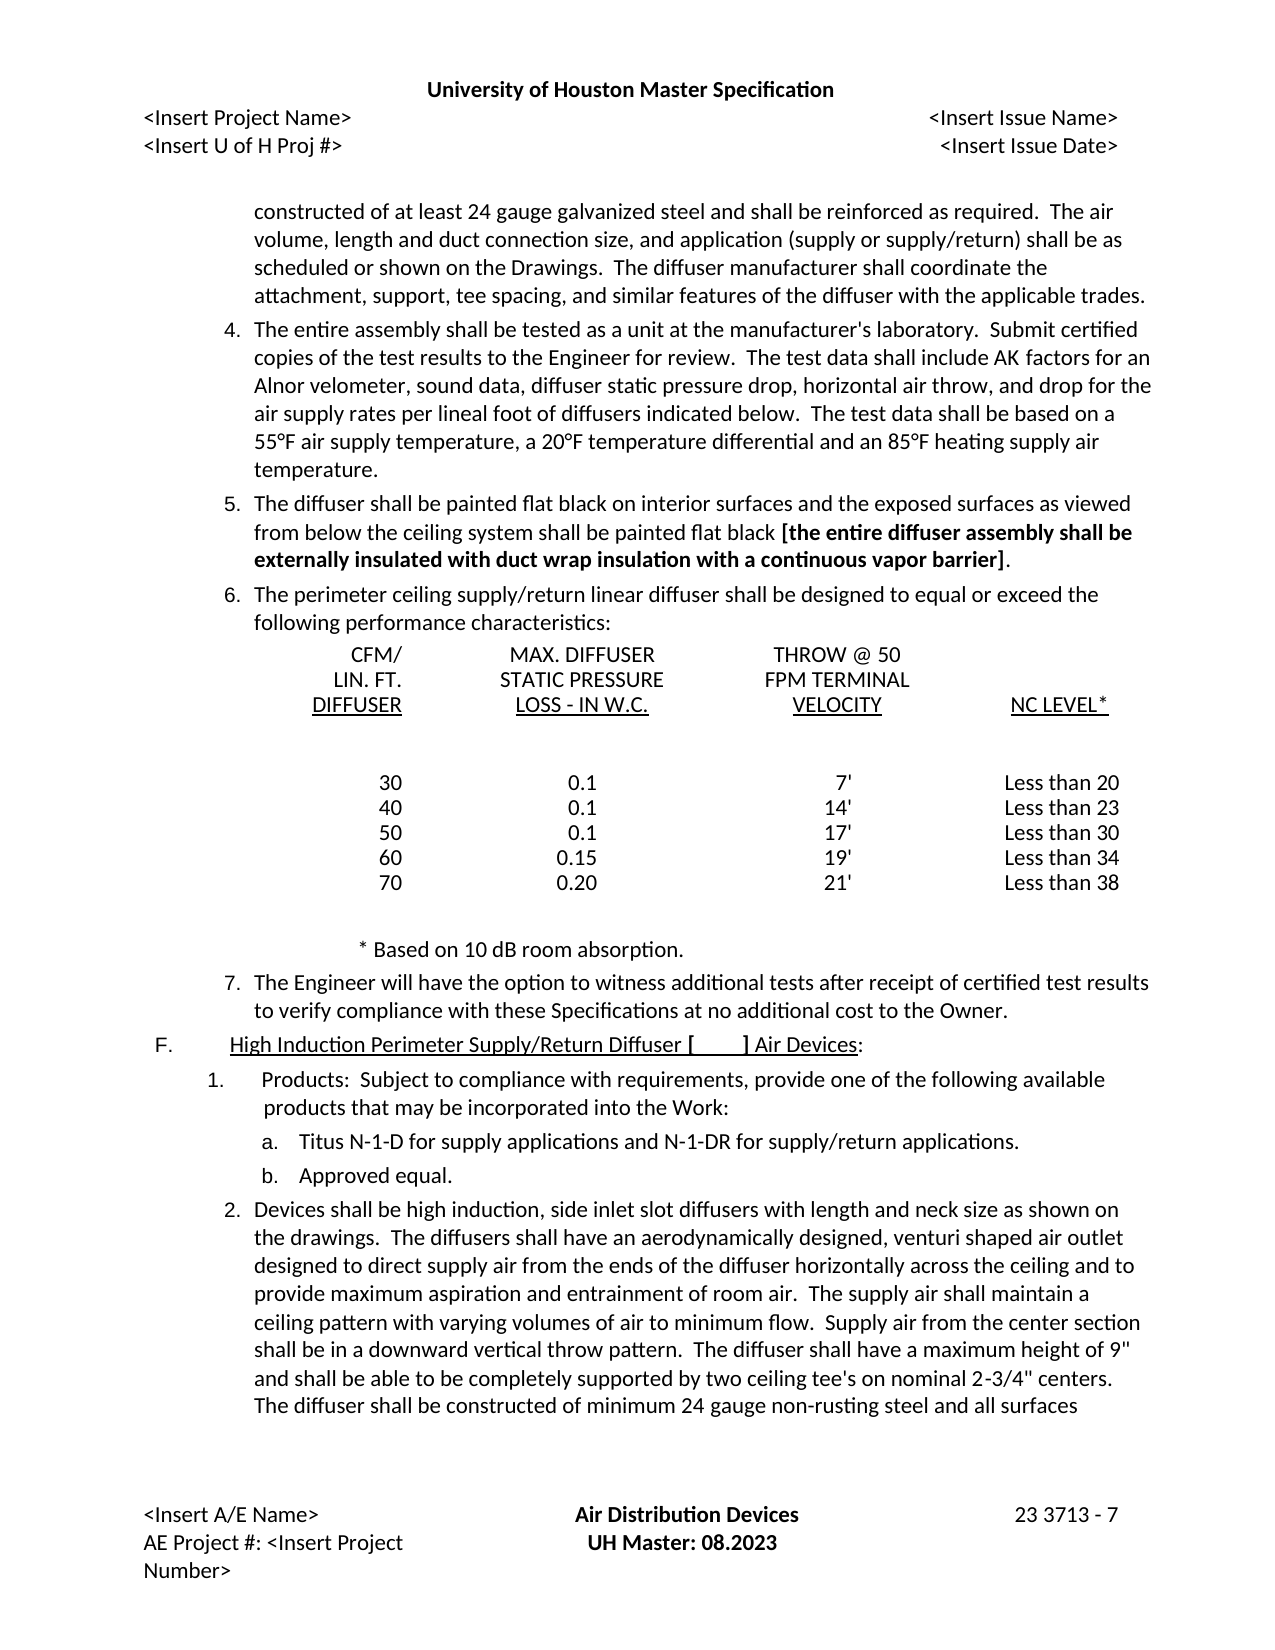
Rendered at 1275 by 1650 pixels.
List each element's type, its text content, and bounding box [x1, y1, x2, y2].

subtitle Products: Subject to compliance with requirements, provide one of the following available products that may be incorporated into the Work: [207, 1065, 1155, 1121]
subtitle The diffuser shall be painted flat black on interior surfaces and the exposed surfaces as viewed from below the ceiling system shall be painted flat black [the entire diffuser assembly shall be externally insulated with duct wrap insulation with a continuous vapor barrier]. [224, 489, 1155, 574]
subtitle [224, 197, 1155, 309]
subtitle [224, 1196, 1155, 1420]
subtitle The perimeter ceiling supply/return linear diffuser shall be designed to equal or exceed the following performance characteristics: [224, 580, 1155, 636]
text 30 0.1 7' Less than 20 40 0.1 14' Less than 23 50 0.1 17' Less than 30 60 0.15 19' Less than 34 70 0.20 21' Less than 38 [263, 770, 1155, 895]
text CFM/ MAX. DIFFUSER THROW @ 50 LIN. FT. STATIC PRESSURE FPM TERMINAL DIFFUSER LOSS - IN W.C. VELOCITY NC LEVEL* [263, 642, 1155, 717]
subtitle High Induction Perimeter Supply/Return Diffuser [ ] Air Devices: [154, 1030, 1155, 1058]
subtitle Approved equal. [261, 1161, 1155, 1189]
subtitle The entire assembly shall be tested as a unit at the manufacturer's laboratory. Submit certified copies of the test results to the Engineer for review. The test data shall include AK factors for an Alnor velometer, sound data, diffuser static pressure drop, horizontal air throw, and drop for the air supply rates per lineal foot of diffusers indicated below. The test data shall be based on a 55°F air supply temperature, a 20°F temperature differential and an 85°F heating supply air temperature. [224, 315, 1155, 483]
subtitle Titus N-1-D for supply applications and N-1-DR for supply/return applications. [261, 1127, 1155, 1155]
text * Based on 10 dB room absorption. [264, 941, 1155, 962]
subtitle The Engineer will have the option to witness additional tests after receipt of certified test results to verify compliance with these Specifications at no additional cost to the Owner. [224, 968, 1155, 1024]
